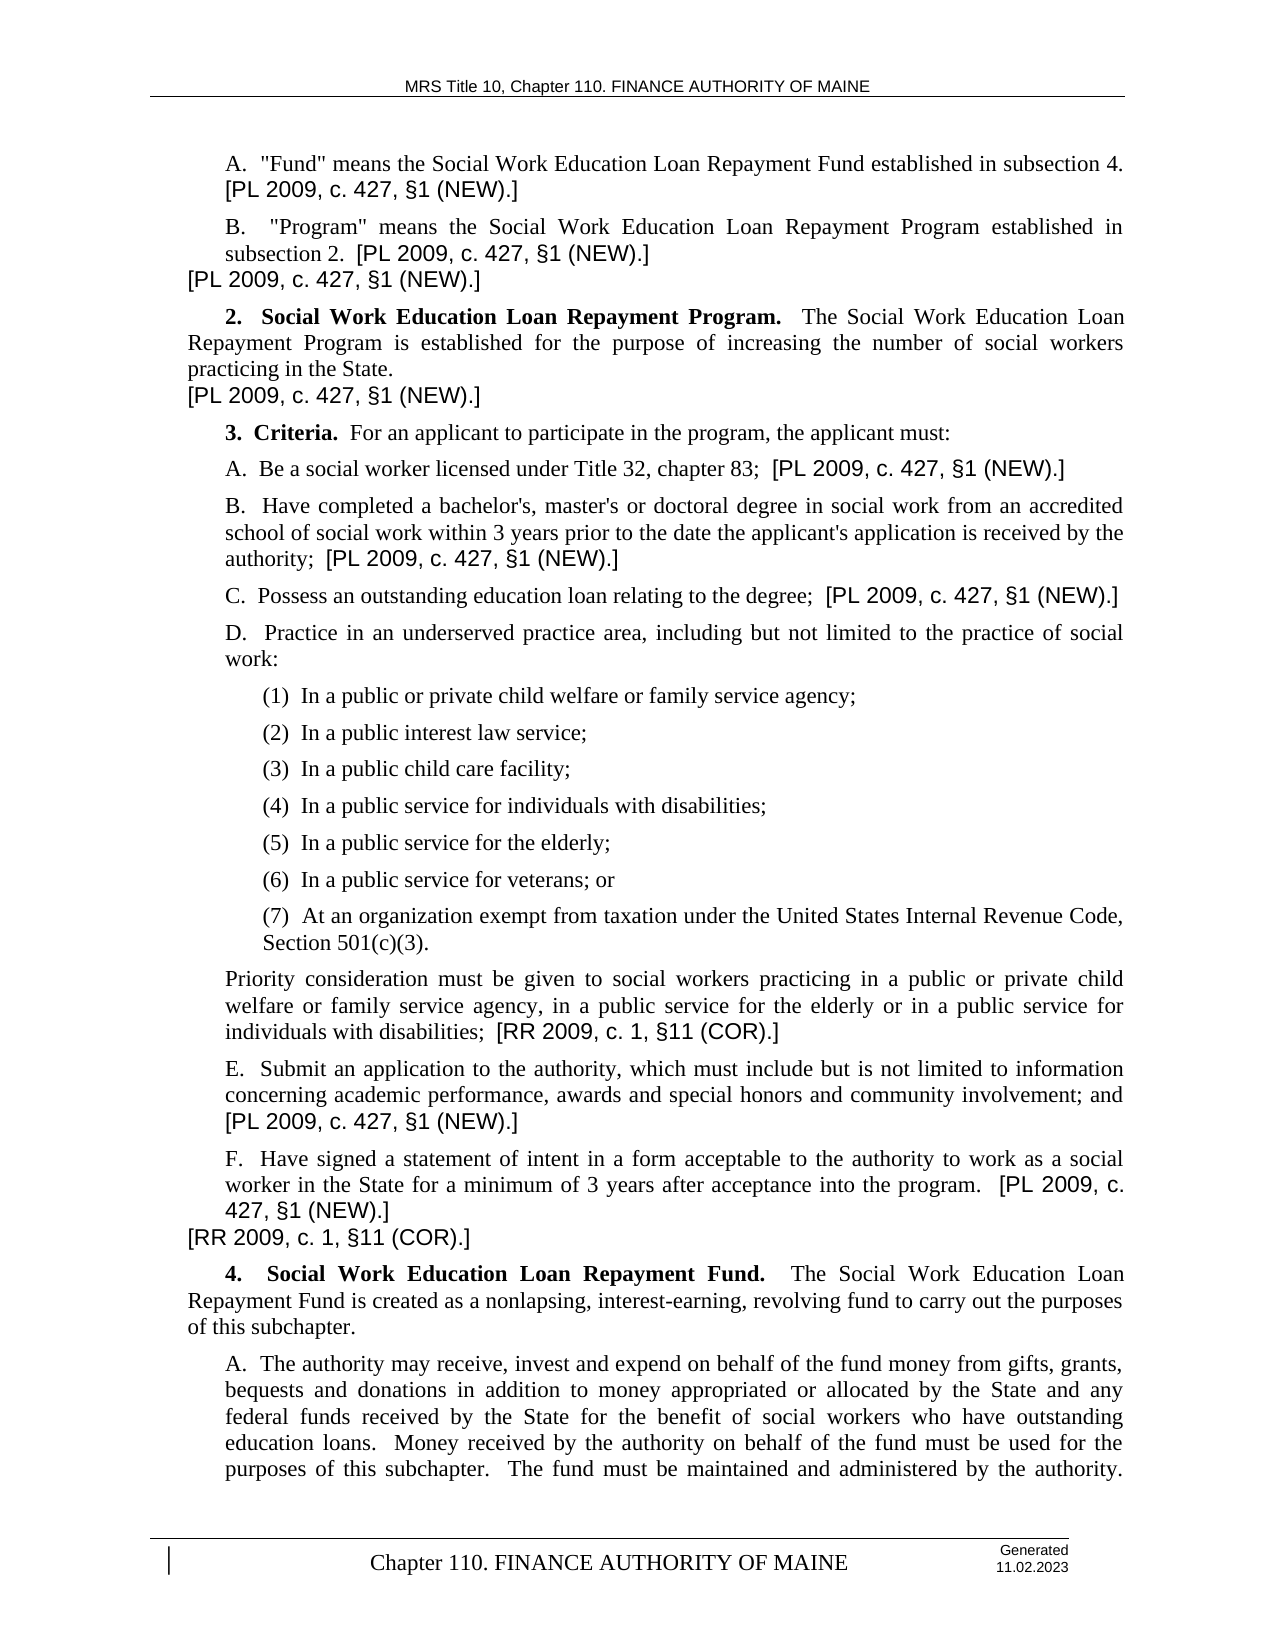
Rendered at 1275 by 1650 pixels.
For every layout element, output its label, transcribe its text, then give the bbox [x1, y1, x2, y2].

text A. "Fund" means the Social Work Education Loan Repayment Fund established in subsection 4. [PL 2009, c. 427, §1 (NEW).] [225, 150, 1125, 203]
text 2. Social Work Education Loan Repayment Program. The Social Work Education Loan Repayment Program is established for the purpose of increasing the number of social workers practicing in the State. [187, 303, 1125, 382]
text (4) In a public service for individuals with disabilities; [262, 792, 1125, 818]
text (6) In a public service for veterans; or [262, 866, 1125, 892]
text 3. Criteria. For an applicant to participate in the program, the applicant must: [187, 418, 1125, 445]
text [225, 1350, 1125, 1482]
text (7) At an organization exempt from taxation under the United States Internal Revenue Code, Section 501(c)(3). [262, 902, 1125, 955]
text C. Possess an outstanding education loan relating to the degree; [PL 2009, c. 427, §1 (NEW).] [225, 582, 1125, 608]
text B. Have completed a bachelor's, master's or doctoral degree in social work from an accredited school of social work within 3 years prior to the date the applicant's application is received by the authority; [PL 2009, c. 427, §1 (NEW).] [225, 492, 1125, 571]
text B. "Program" means the Social Work Education Loan Repayment Program established in subsection 2. [PL 2009, c. 427, §1 (NEW).] [225, 213, 1125, 266]
text (2) In a public interest law service; [262, 718, 1125, 745]
text E. Submit an application to the authority, which must include but is not limited to information concerning academic performance, awards and special honors and community involvement; and [PL 2009, c. 427, §1 (NEW).] [225, 1055, 1125, 1134]
text [PL 2009, c. 427, §1 (NEW).] [187, 266, 1125, 292]
text D. Practice in an underserved practice area, including but not limited to the practice of social work: [225, 619, 1125, 671]
text (5) In a public service for the elderly; [262, 829, 1125, 855]
text [RR 2009, c. 1, §11 (COR).] [187, 1224, 1125, 1250]
text F. Have signed a statement of intent in a form acceptable to the authority to work as a social worker in the State for a minimum of 3 years after acceptance into the program. [PL 2009, c. 427, §1 (NEW).] [225, 1144, 1125, 1224]
text (3) In a public child care facility; [262, 755, 1125, 782]
text Priority consideration must be given to social workers practicing in a public or private child welfare or family service agency, in a public service for the elderly or in a public service for individuals with disabilities; [RR 2009, c. 1, §11 (COR).] [225, 966, 1125, 1045]
text (1) In a public or private child welfare or family service agency; [262, 682, 1125, 708]
text [PL 2009, c. 427, §1 (NEW).] [187, 382, 1125, 408]
text 4. Social Work Education Loan Repayment Fund. The Social Work Education Loan Repayment Fund is created as a nonlapsing, interest-earning, revolving fund to carry out the purposes of this subchapter. [187, 1261, 1125, 1339]
text A. Be a social worker licensed under Title 32, chapter 83; [PL 2009, c. 427, §1 (NEW).] [225, 455, 1125, 482]
